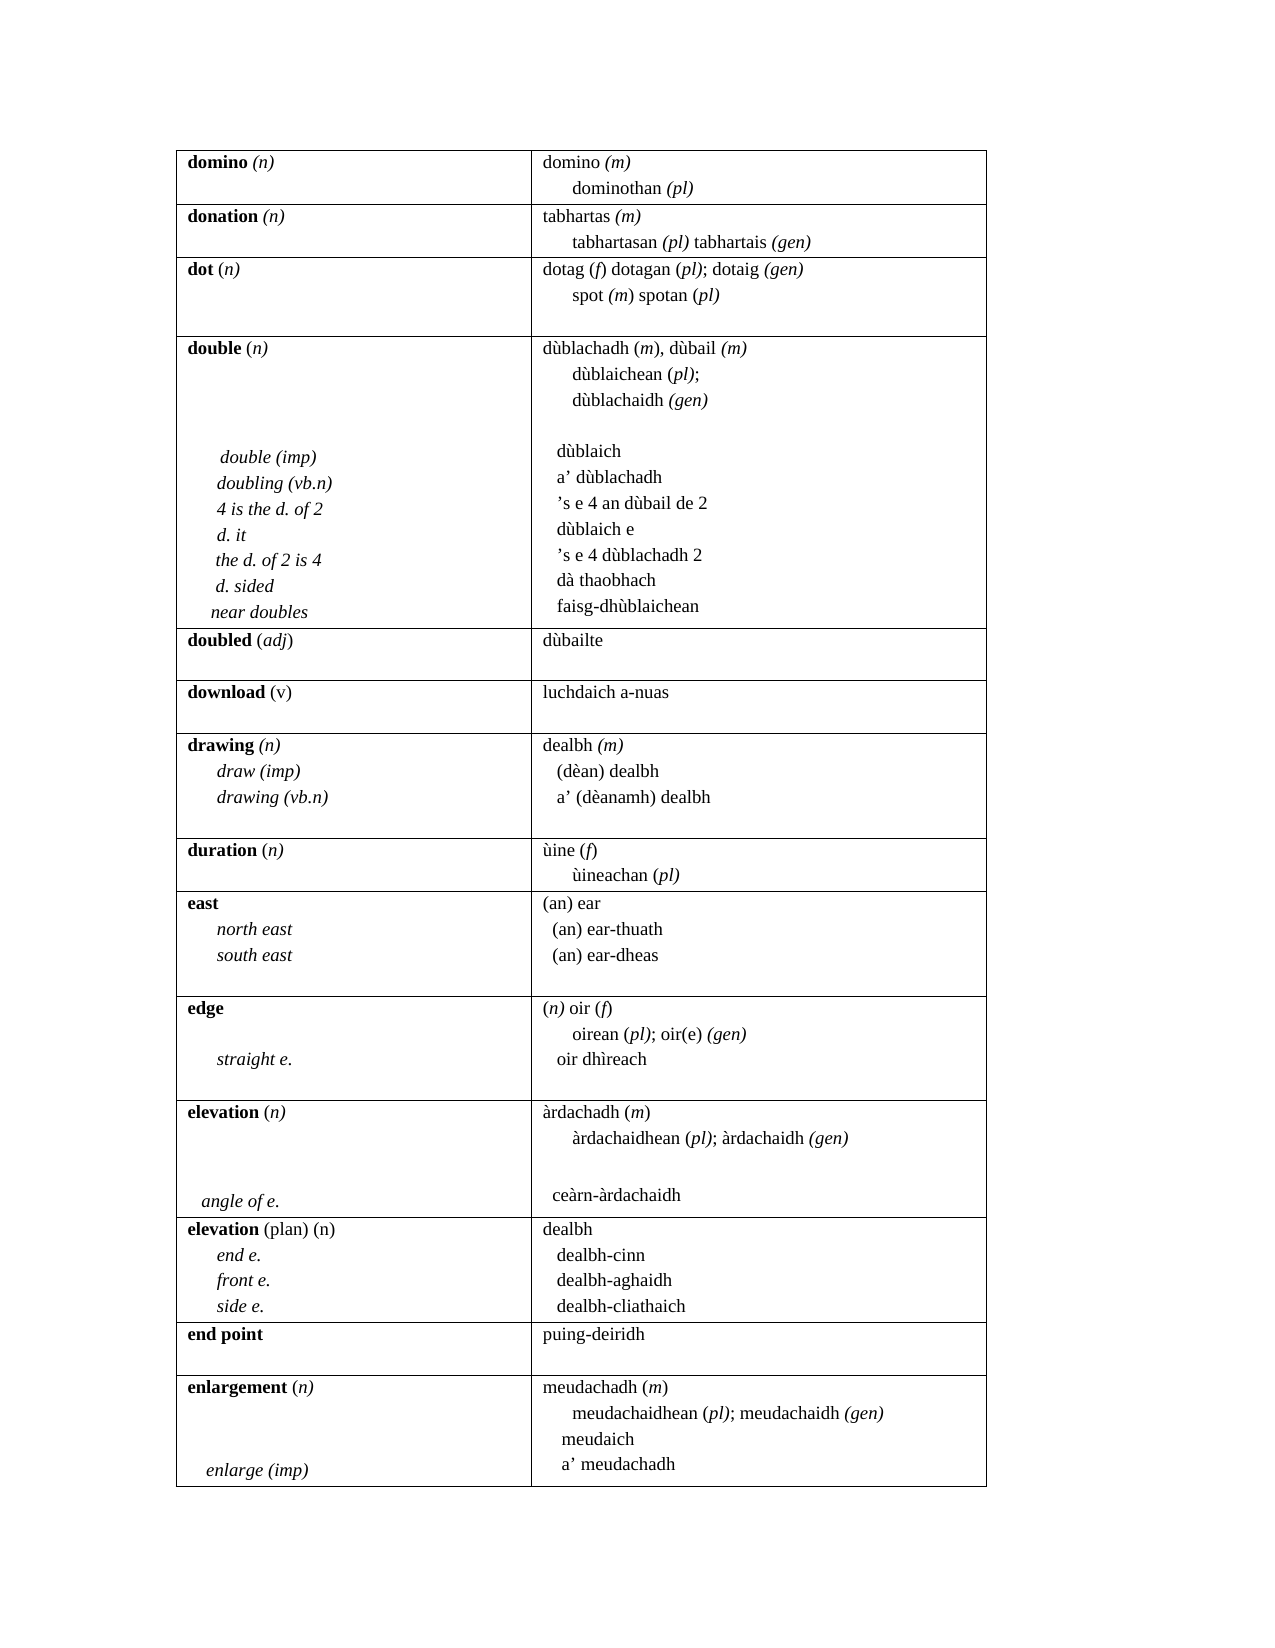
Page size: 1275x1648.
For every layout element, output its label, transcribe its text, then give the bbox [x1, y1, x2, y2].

table_cell dotag (f) dotagan (pl); dotaig (gen) spot (m) spotan (pl) [532, 258, 986, 336]
table_cell end point [177, 1323, 531, 1375]
table_cell duration (n) [177, 839, 531, 891]
table_cell domino (n) [177, 151, 531, 204]
table_cell double (n) double (imp) doubling (vb.n) 4 is the d. of 2 d. it the d. of 2 is 4 d. sided near doubles [177, 337, 531, 628]
table_cell donation (n) [177, 205, 531, 257]
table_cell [177, 1376, 531, 1486]
table_cell luchdaich a-nuas [532, 681, 986, 733]
table_cell domino (m) dominothan (pl) [532, 151, 986, 204]
table_cell download (v) [177, 681, 531, 733]
table_cell dealbh (m) (dèan) dealbh a’ (dèanamh) dealbh [532, 734, 986, 837]
table_cell (n) oir (f) oirean (pl); oir(e) (gen) oir dhìreach [532, 997, 986, 1100]
table_cell puing-deiridh [532, 1323, 986, 1375]
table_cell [532, 1376, 986, 1486]
table_cell tabhartas (m) tabhartasan (pl) tabhartais (gen) [532, 205, 986, 257]
table_cell elevation (plan) (n) end e. front e. side e. [177, 1218, 531, 1322]
table_cell doubled (adj) [177, 629, 531, 680]
table_cell elevation (n) angle of e. [177, 1101, 531, 1217]
table_cell ùine (f) ùineachan (pl) [532, 839, 986, 891]
table_cell dùblachadh (m), dùbail (m) dùblaichean (pl); dùblachaidh (gen) dùblaich a’ dùblachadh ’s e 4 an dùbail de 2 dùblaich e ’s e 4 dùblachadh 2 dà thaobhach faisg-dhùblaichean [532, 337, 986, 628]
table_cell edge straight e. [177, 997, 531, 1100]
table_cell dùbailte [532, 629, 986, 680]
table_cell àrdachadh (m) àrdachaidhean (pl); àrdachaidh (gen) ceàrn-àrdachaidh [532, 1101, 986, 1217]
table_cell (an) ear (an) ear-thuath (an) ear-dheas [532, 892, 986, 996]
table_cell east north east south east [177, 892, 531, 996]
table_cell drawing (n) draw (imp) drawing (vb.n) [177, 734, 531, 837]
table_cell dot (n) [177, 258, 531, 336]
table_cell dealbh dealbh-cinn dealbh-aghaidh dealbh-cliathaich [532, 1218, 986, 1322]
